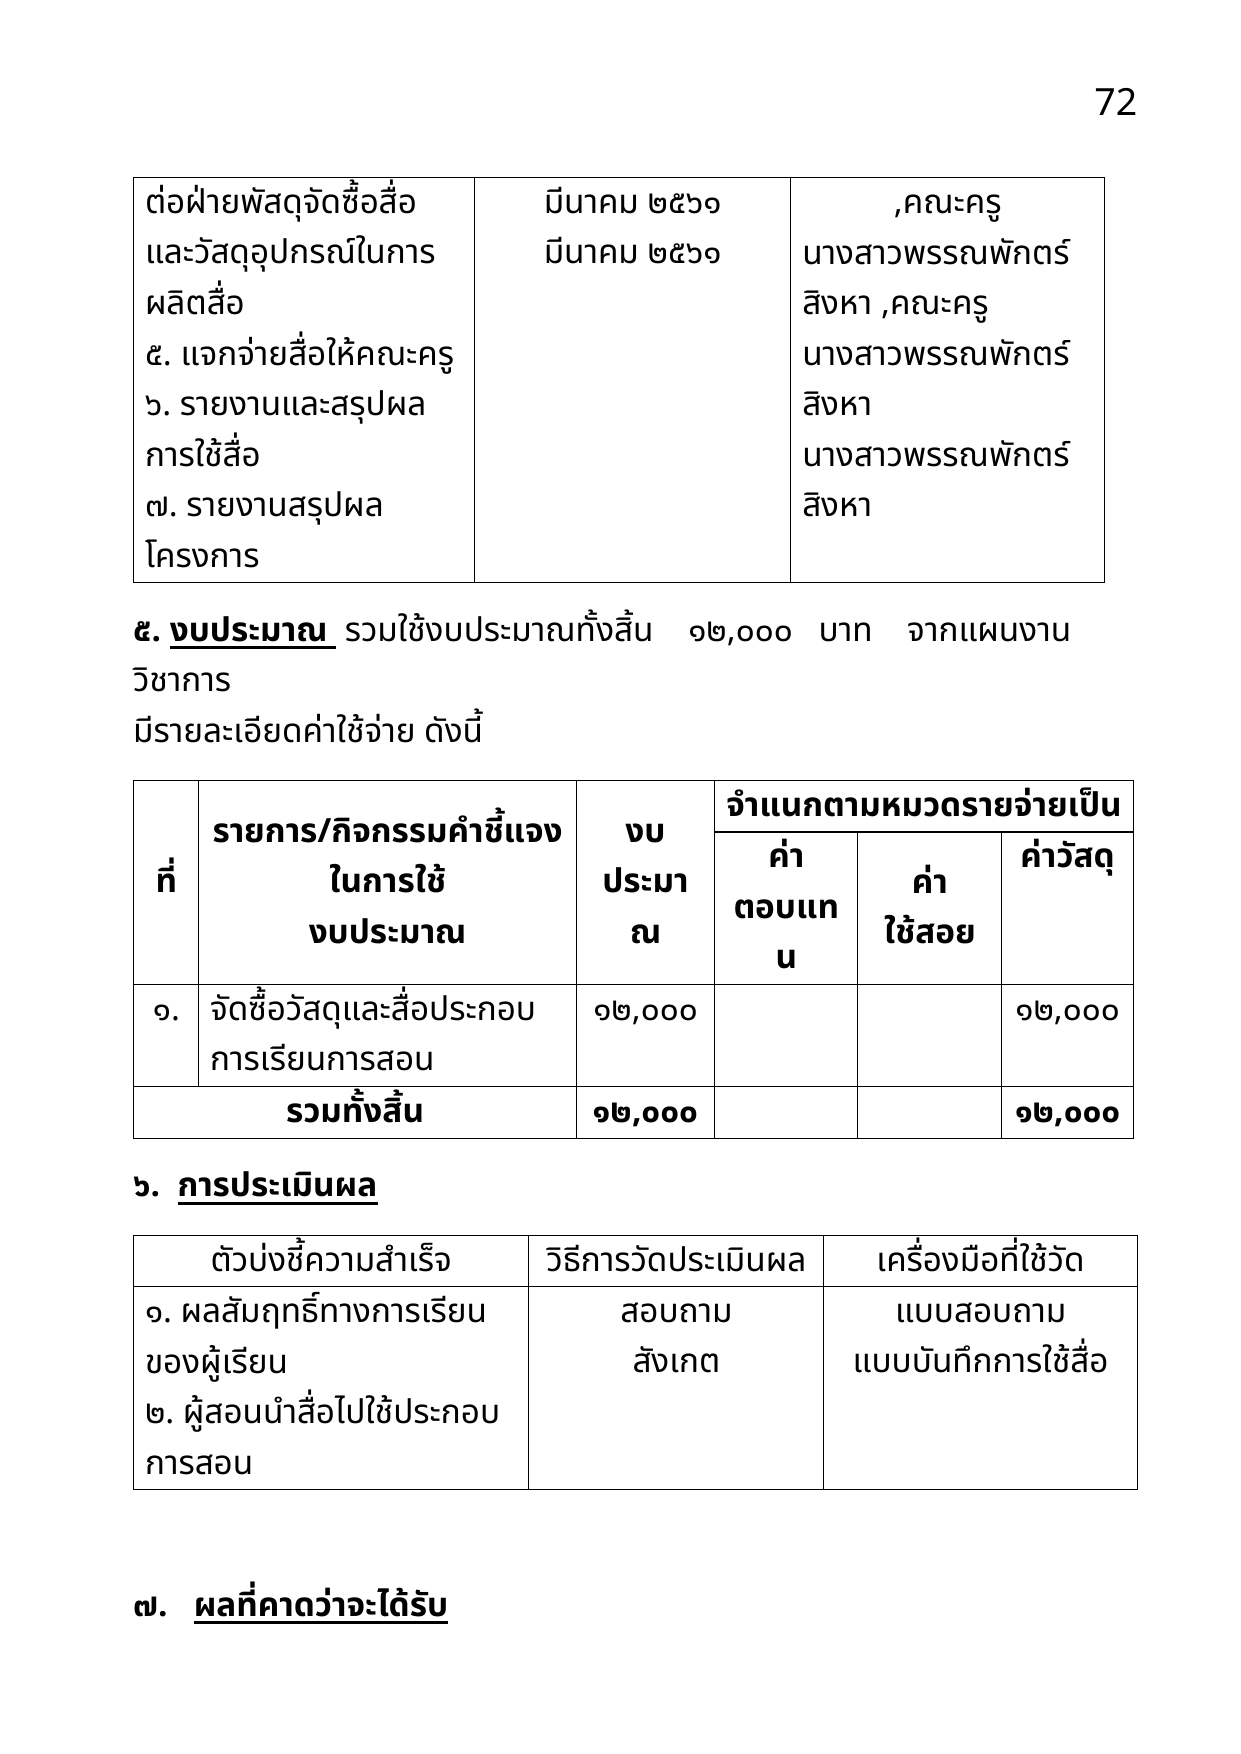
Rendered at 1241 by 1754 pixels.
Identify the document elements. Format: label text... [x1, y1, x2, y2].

table_cell ๑๒,๐๐๐ [1002, 985, 1133, 1086]
table_cell ๑. ผลสัมฤทธิ์ทางการเรียนของผู้เรียน ๒. ผู้สอนนำสื่อไปใช้ประกอบการสอน [134, 1287, 528, 1489]
table_cell [858, 985, 1001, 1086]
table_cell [475, 178, 790, 582]
table_cell [858, 1087, 1001, 1137]
table_cell [715, 985, 857, 1086]
table_header ที่ [134, 781, 198, 984]
table_cell [715, 1087, 857, 1137]
table_header เครื่องมือที่ใช้วัด [824, 1236, 1137, 1286]
table_cell ค่าใช้สอย [858, 833, 1001, 984]
table_cell จัดซื้อวัสดุและสื่อประกอบการเรียนการสอน [199, 985, 576, 1086]
table_cell รวมทั้งสิ้น [134, 1087, 576, 1137]
table_cell แบบสอบถาม แบบบันทึกการใช้สื่อ [824, 1287, 1137, 1489]
table_header งบประมาณ [577, 781, 714, 984]
table_cell ๑. [134, 985, 198, 1086]
table_cell ๑๒,๐๐๐ [577, 985, 714, 1086]
table_cell สอบถาม สังเกต [529, 1287, 823, 1489]
text ๗. ผลที่คาดว่าจะได้รับ [133, 1581, 1137, 1632]
table_cell ค่าตอบแทน [715, 833, 857, 984]
table_cell ๑๒,๐๐๐ [577, 1087, 714, 1137]
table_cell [791, 178, 1104, 582]
table_header รายการ/กิจกรรมคำชี้แจงในการใช้ งบประมาณ [199, 781, 576, 984]
table_header จำแนกตามหมวดรายจ่ายเป็น [715, 781, 1133, 831]
table_cell ค่าวัสดุ [1002, 833, 1133, 984]
text มีรายละเอียดค่าใช้จ่าย ดังนี้ [133, 707, 1137, 757]
table_cell ๑๒,๐๐๐ [1002, 1087, 1133, 1137]
text ๕. งบประมาณ รวมใช้งบประมาณทั้งสิ้น ๑๒,๐๐๐ บาท จากแผนงานวิชาการ [133, 606, 1137, 707]
table_header วิธีการวัดประเมินผล [529, 1236, 823, 1286]
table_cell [134, 178, 474, 582]
text ๖. การประเมินผล [133, 1161, 1137, 1212]
table_header ตัวบ่งชี้ความสำเร็จ [134, 1236, 528, 1286]
